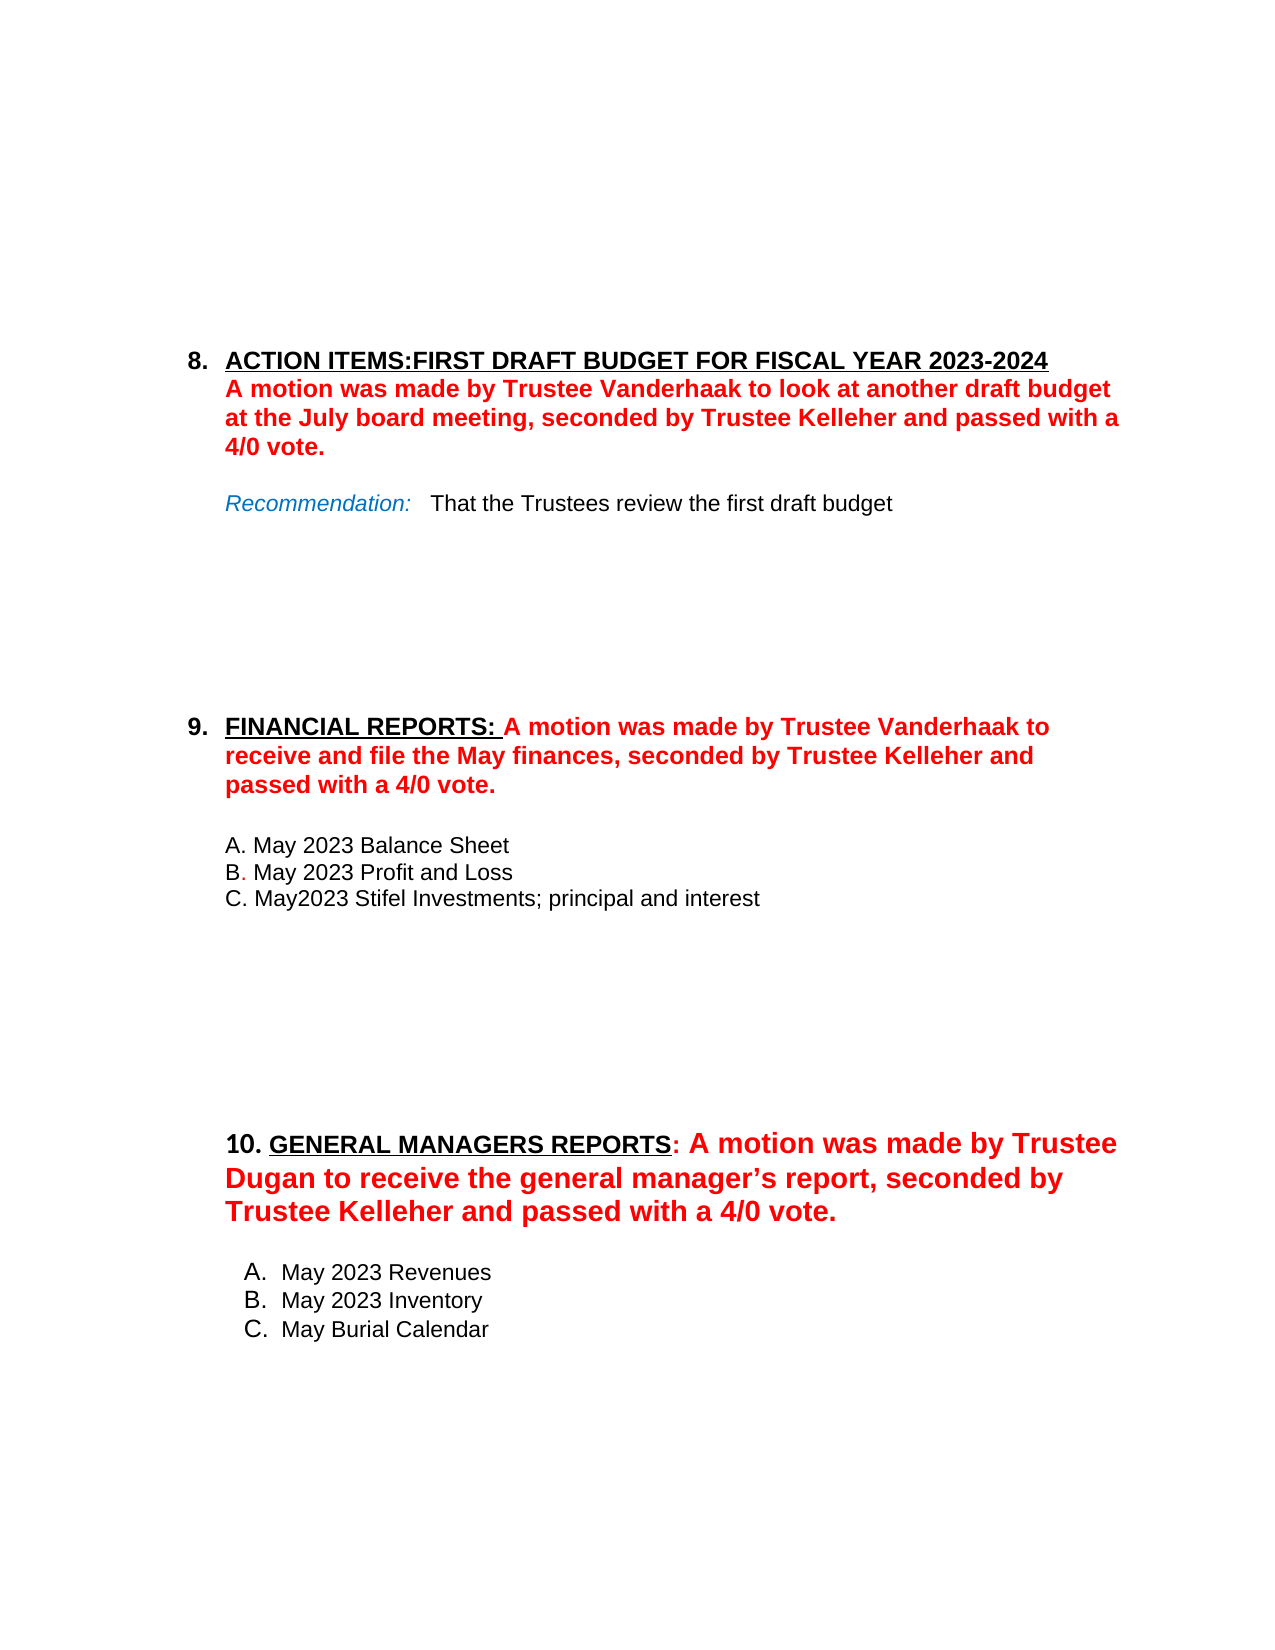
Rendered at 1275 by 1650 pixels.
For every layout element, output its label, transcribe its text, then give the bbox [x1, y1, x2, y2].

list ACTION ITEMS:FIRST DRAFT BUDGET FOR FISCAL YEAR 2023-2024 [187, 346, 1125, 374]
list FINANCIAL REPORTS: A motion was made by Trustee Vanderhaak to receive and file the May finances, seconded by Trustee Kelleher and passed with a 4/0 vote. [187, 712, 1125, 798]
list May Burial Calendar [244, 1314, 1125, 1343]
text B. May 2023 Profit and Loss [150, 858, 1125, 885]
text A. May 2023 Balance Sheet [225, 832, 1125, 858]
list May 2023 Inventory [244, 1286, 1125, 1314]
text C. May2023 Stifel Investments; principal and interest [225, 885, 1125, 911]
list A motion was made by Trustee Vanderhaak to look at another draft budget at the July board meeting, seconded by Trustee Kelleher and passed with a 4/0 vote. [225, 374, 1125, 461]
text 10. GENERAL MANAGERS REPORTS: A motion was made by Trustee Dugan to receive the general manager’s report, seconded by Trustee Kelleher and passed with a 4/0 vote. [225, 1125, 1125, 1228]
list May 2023 Revenues [244, 1257, 1125, 1286]
text Recommendation: That the Trustees review the first draft budget [225, 489, 1125, 516]
